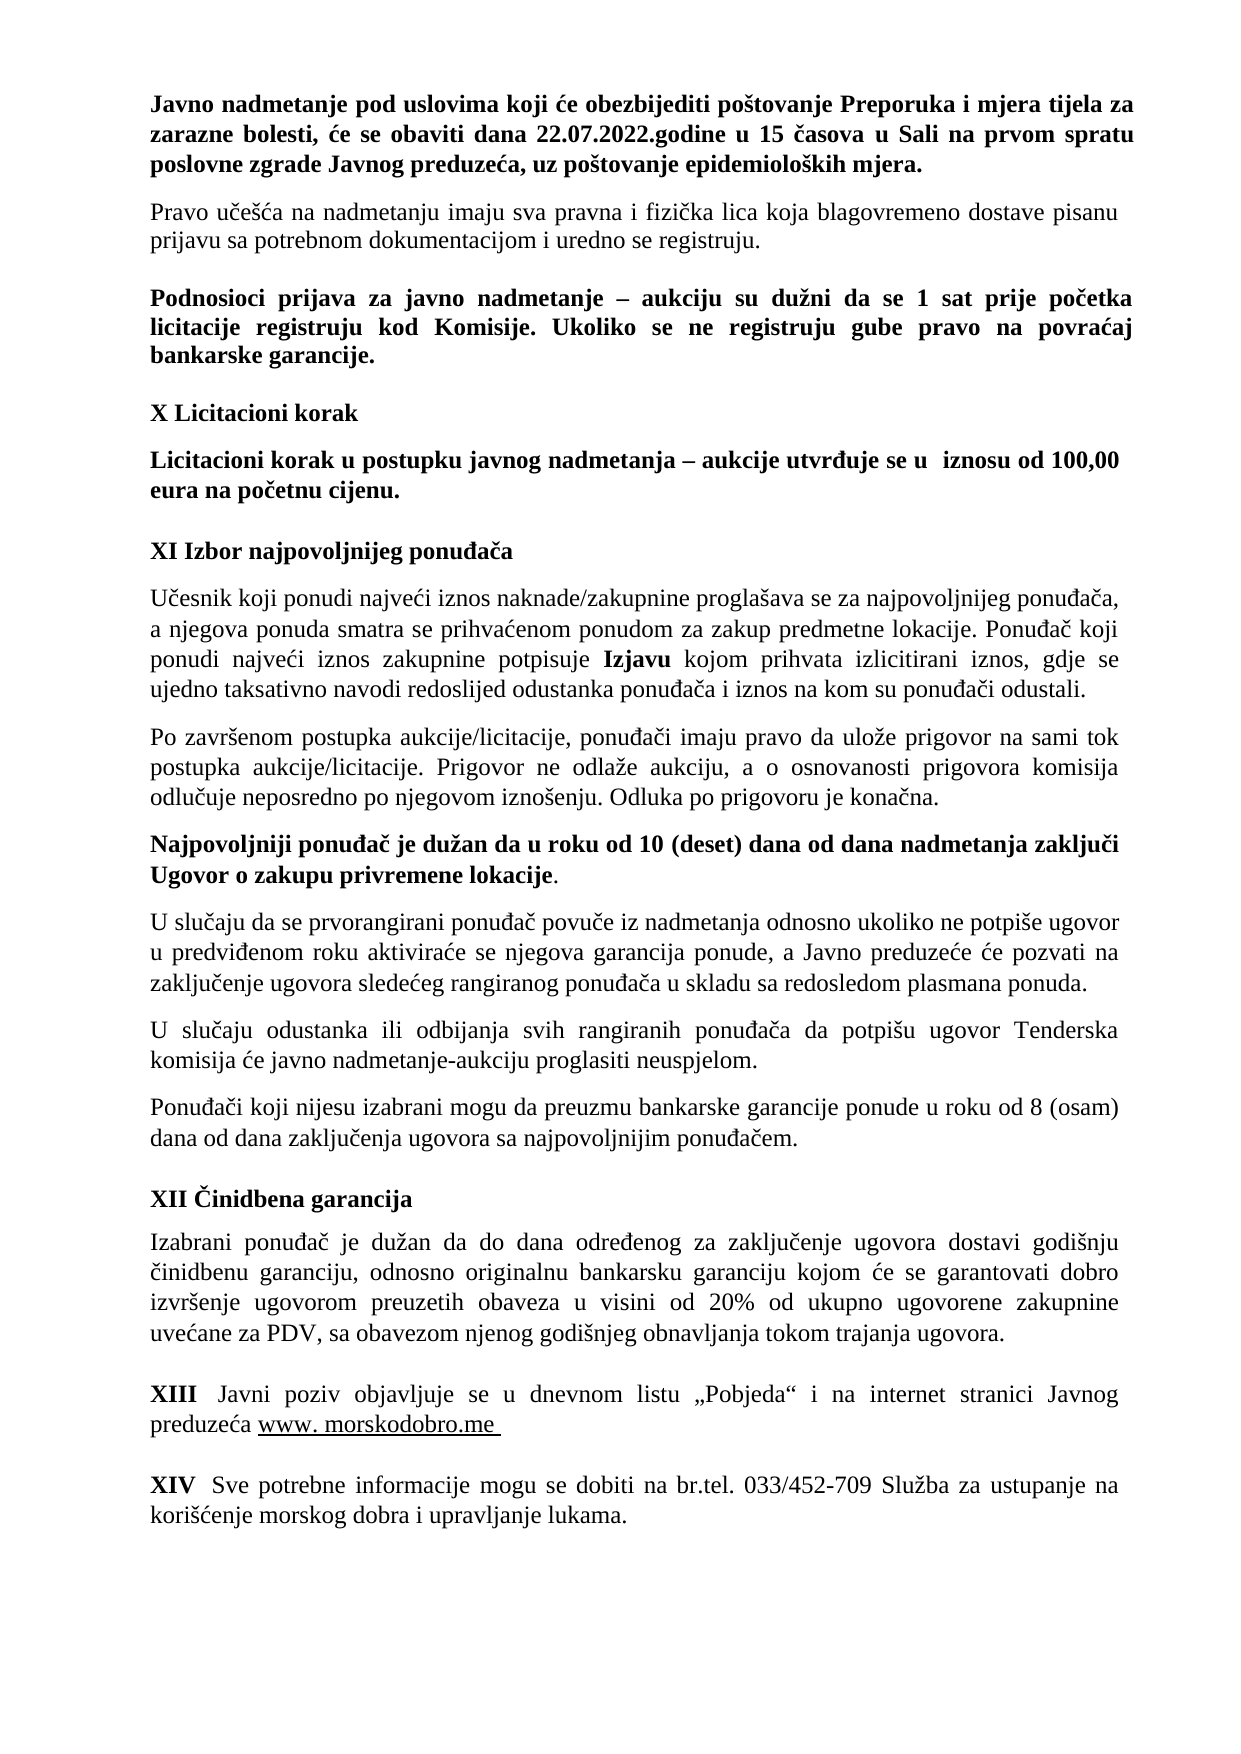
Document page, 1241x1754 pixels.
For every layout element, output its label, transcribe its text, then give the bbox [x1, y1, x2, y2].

text Izabrani ponuđač je dužan da do dana određenog za zaključenje ugovora dostavi godišnju činidbenu garanciju, odnosno originalnu bankarsku garanciju kojom će se garantovati dobro izvršenje ugovorom preuzetih obaveza u visini od 20% od ukupno ugovorene zakupnine uvećane za PDV, sa obavezom njenog godišnjeg obnavljanja tokom trajanja ugovora. [150, 1227, 1120, 1347]
text U slučaju odustanka ili odbijanja svih rangiranih ponuđača da potpišu ugovor Tenderska komisija će javno nadmetanje-aukciju proglasiti neuspjelom. [150, 1015, 1120, 1074]
text XIV Sve potrebne informacije mogu se dobiti na br.tel. 033/452-709 Služba za ustupanje na korišćenje morskog dobra i upravljanje lukama. [150, 1470, 1120, 1529]
text X Licitacioni korak [150, 398, 1120, 427]
text Najpovoljniji ponuđač je dužan da u roku od 10 (deset) dana od dana nadmetanja zaključi Ugovor o zakupu privremene lokacije. [150, 829, 1120, 889]
text XII Činidbena garancija [150, 1184, 1120, 1212]
text XI Izbor najpovoljnijeg ponuđača [150, 536, 1120, 565]
text Ponuđači koji nijesu izabrani mogu da preuzmu bankarske garancije ponude u roku od 8 (osam) dana od dana zaključenja ugovora sa najpovoljnijim ponuđačem. [150, 1092, 1120, 1152]
text Pravo učešća na nadmetanju imaju sva pravna i fizička lica koja blagovremeno dostave pisanu prijavu sa potrebnom dokumentacijom i uredno se registruju. [150, 197, 1120, 254]
text Podnosioci prijava za javno nadmetanje – aukciju su dužni da se 1 sat prije početka licitacije registruju kod Komisije. Ukoliko se ne registruju gube pravo na povraćaj bankarske garancije. [150, 283, 1134, 369]
text Licitacioni korak u postupku javnog nadmetanja – aukcije utvrđuje se u iznosu od 100,00 eura na početnu cijenu. [150, 445, 1120, 504]
text Javno nadmetanje pod uslovima koji će obezbijediti poštovanje Preporuka i mjera tijela za zarazne bolesti, će se obaviti dana 22.07.2022.godine u 15 časova u Sali na prvom spratu poslovne zgrade Javnog preduzeća, uz poštovanje epidemioloških mjera. [150, 89, 1134, 178]
text U slučaju da se prvorangirani ponuđač povuče iz nadmetanja odnosno ukoliko ne potpiše ugovor u predviđenom roku aktiviraće se njegova garancija ponude, a Javno preduzeće će pozvati na zaključenje ugovora sledećeg rangiranog ponuđača u skladu sa redosledom plasmana ponuda. [150, 907, 1120, 997]
text Po završenom postupka aukcije/licitacije, ponuđači imaju pravo da ulože prigovor na sami tok postupka aukcije/licitacije. Prigovor ne odlaže aukciju, a o osnovanosti prigovora komisija odlučuje neposredno po njegovom iznošenju. Odluka po prigovoru je konačna. [150, 722, 1120, 811]
text Učesnik koji ponudi najveći iznos naknade/zakupnine proglašava se za najpovoljnijeg ponuđača, a njegova ponuda smatra se prihvaćenom ponudom za zakup predmetne lokacije. Ponuđač koji ponudi najveći iznos zakupnine potpisuje Izjavu kojom prihvata izlicitirani iznos, gdje se ujedno taksativno navodi redoslijed odustanka ponuđača i iznos na kom su ponuđači odustali. [150, 583, 1120, 703]
text XIII Javni poziv objavljuje se u dnevnom listu „Pobjeda“ i na internet stranici Javnog preduzeća www. morskodobro.me [150, 1379, 1120, 1438]
